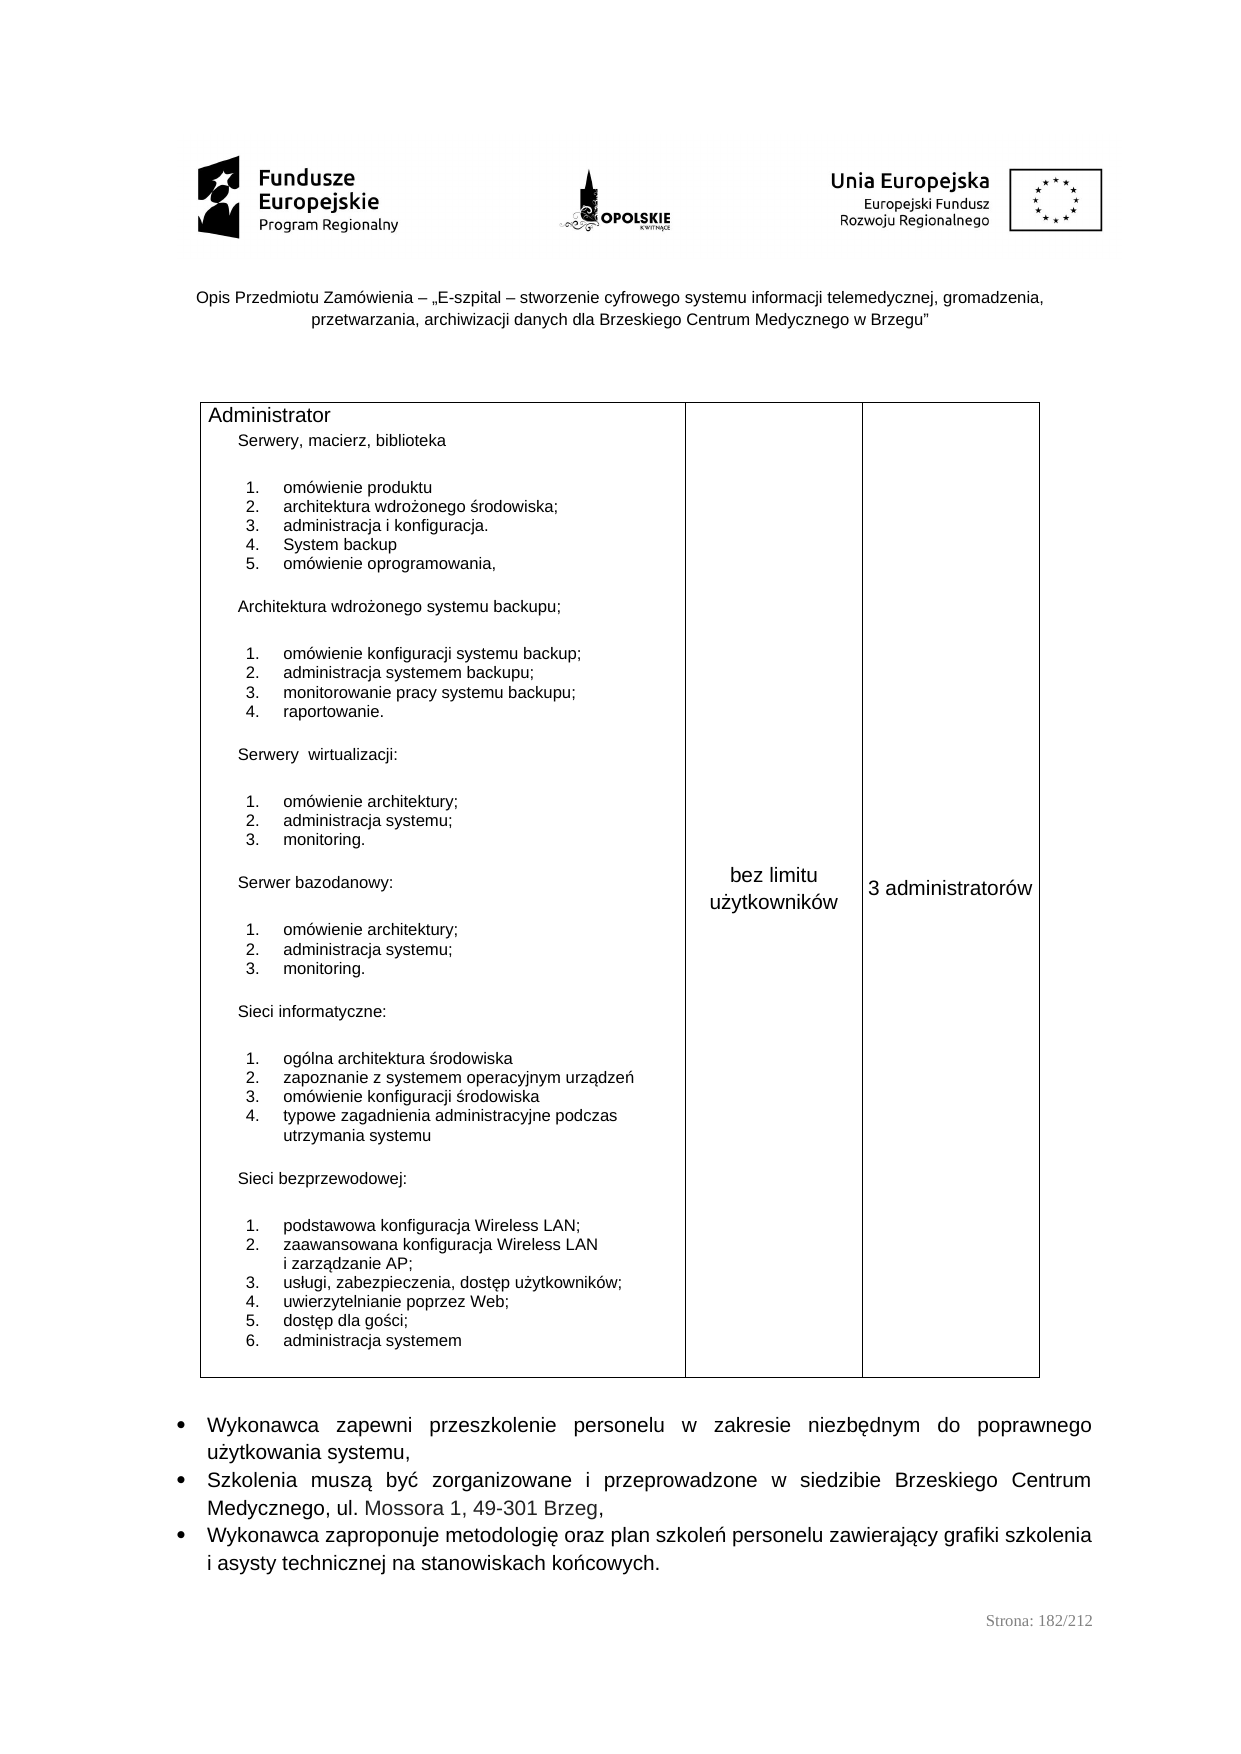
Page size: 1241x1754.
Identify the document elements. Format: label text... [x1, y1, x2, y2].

picture [177, 134, 1123, 259]
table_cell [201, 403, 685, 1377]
list Szkolenia muszą być zorganizowane i przeprowadzone w siedzibie Brzeskiego Centrum Medycznego, ul. Mossora 1, 49-301 Brzeg, [177, 1468, 1092, 1519]
list Wykonawca zapewni przeszkolenie personelu w zakresie niezbędnym do poprawnego użytkowania systemu, [177, 1413, 1092, 1464]
list Wykonawca zaproponuje metodologię oraz plan szkoleń personelu zawierający grafiki szkolenia i asysty technicznej na stanowiskach końcowych. [177, 1523, 1092, 1574]
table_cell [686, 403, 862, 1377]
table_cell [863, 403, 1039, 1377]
